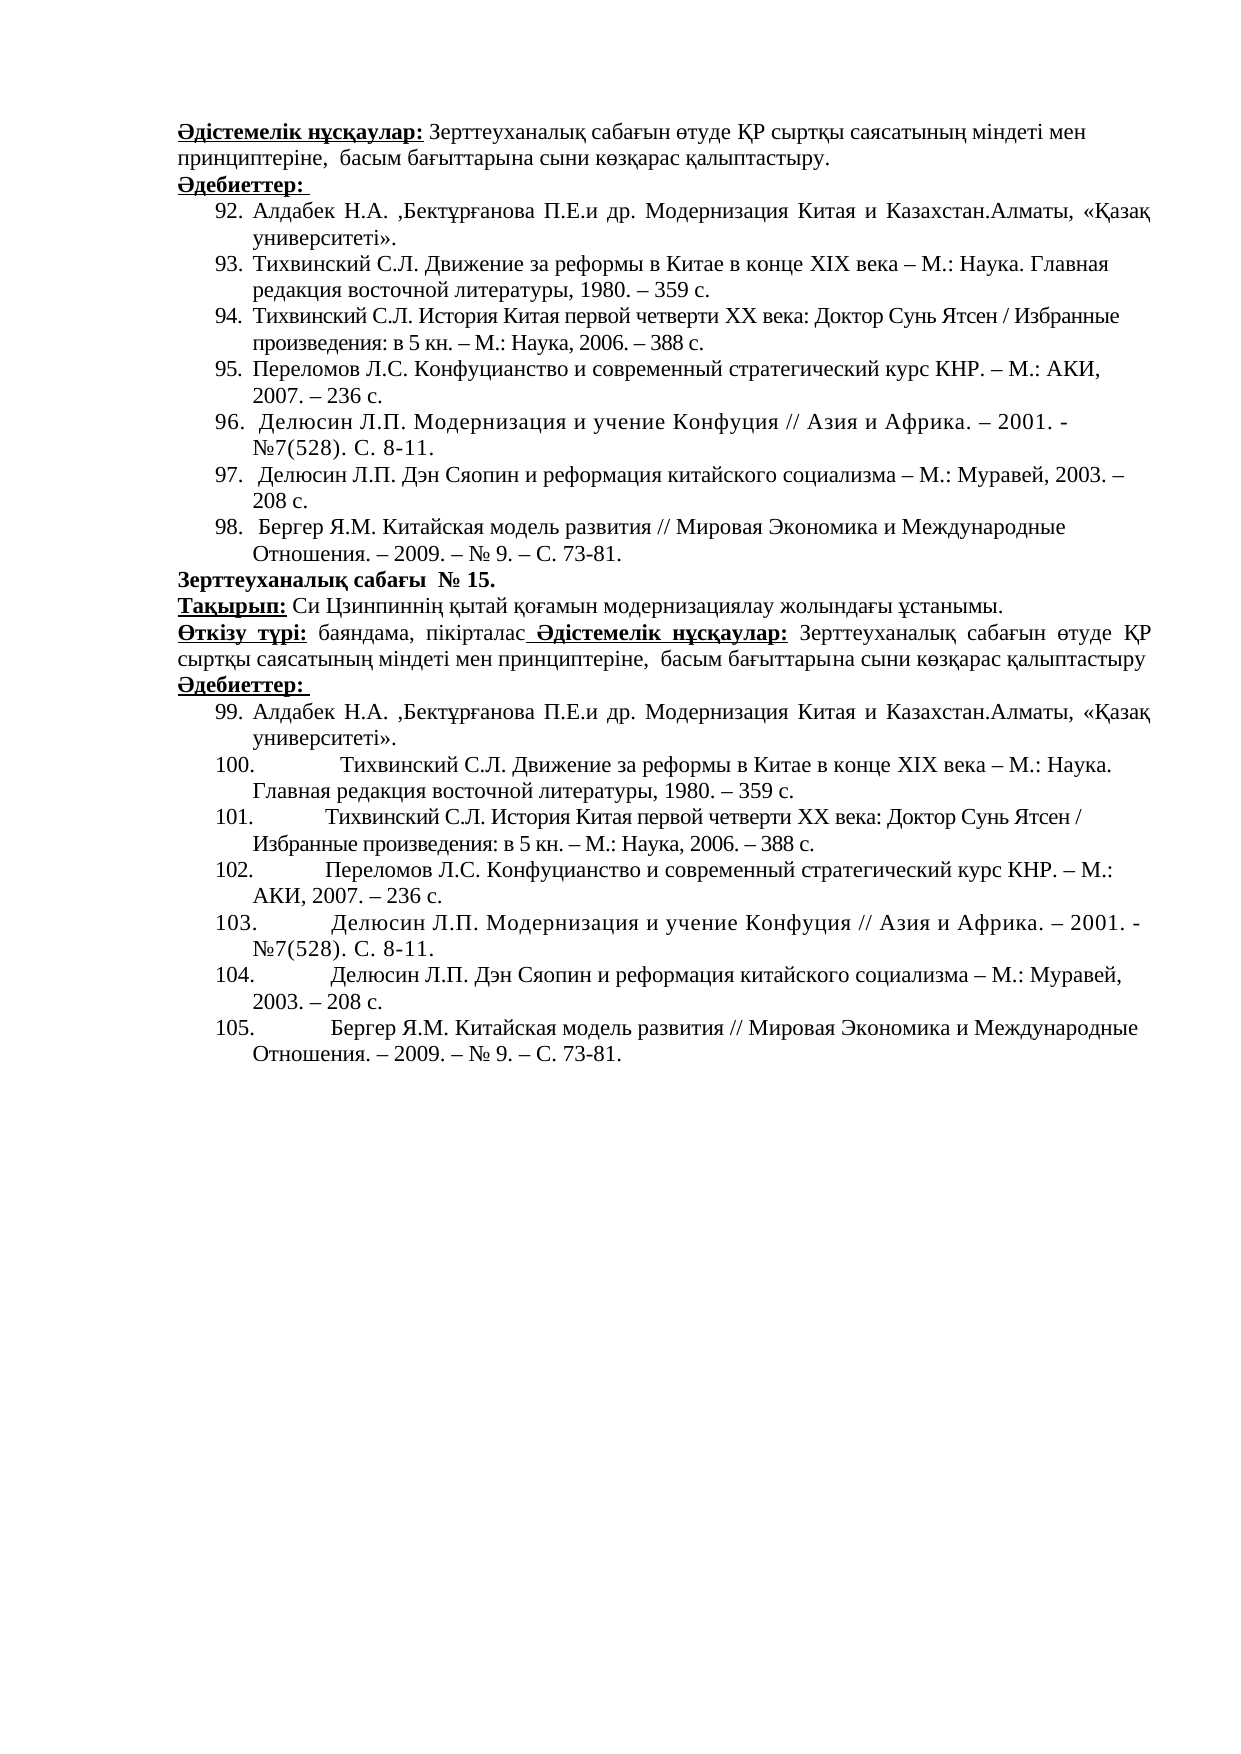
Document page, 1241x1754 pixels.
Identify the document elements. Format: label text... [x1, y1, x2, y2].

text Әдебиеттер: [177, 672, 1152, 698]
list Тихвинский С.Л. Движение за реформы в Китае в конце XIX века – М.: Наука. Главная редакция восточной литературы, 1980. – 359 с. [215, 751, 1152, 803]
list Переломов Л.С. Конфуцианство и современный стратегический курс КНР. – М.: АКИ, 2007. – 236 с. [215, 355, 1152, 408]
list Делюсин Л.П. Дэн Сяопин и реформация китайского социализма – М.: Муравей, 2003. – 208 с. [215, 461, 1152, 513]
list Тихвинский С.Л. История Китая первой четверти XX века: Доктор Сунь Ятсен / Избранные произведения: в 5 кн. – М.: Наука, 2006. – 388 с. [215, 303, 1152, 355]
list Бергер Я.М. Китайская модель развития // Мировая Экономика и Международные Отношения. – 2009. – № 9. – С. 73-81. [215, 513, 1152, 566]
list Алдабек Н.А. ,Бектұрғанова П.Е.и др. Модернизация Китая и Казахстан.Алматы, «Қазақ университеті». [215, 698, 1152, 751]
text Өткізу түрі: баяндама, пікірталас Әдістемелік нұсқаулар: Зерттеуханалық сабағын өтуде ҚР сыртқы саясатының міндеті мен принциптеріне, басым бағыттарына сыни көзқарас қалыптастыру [177, 619, 1152, 672]
list Бергер Я.М. Китайская модель развития // Мировая Экономика и Международные Отношения. – 2009. – № 9. – С. 73-81. [215, 1014, 1152, 1067]
list Тихвинский С.Л. История Китая первой четверти XX века: Доктор Сунь Ятсен / Избранные произведения: в 5 кн. – М.: Наука, 2006. – 388 с. [215, 803, 1152, 856]
list Делюсин Л.П. Дэн Сяопин и реформация китайского социализма – М.: Муравей, 2003. – 208 с. [215, 961, 1152, 1014]
text Тақырып: Си Цзинпиннің қытай қоғамын модернизациялау жолындағы ұстанымы. [177, 592, 1152, 619]
list Тихвинский С.Л. Движение за реформы в Китае в конце XIX века – М.: Наука. Главная редакция восточной литературы, 1980. – 359 с. [215, 250, 1152, 303]
text Әдебиеттер: [177, 171, 1152, 197]
text Зерттеуханалық сабағы № 15. [177, 566, 1152, 592]
list Переломов Л.С. Конфуцианство и современный стратегический курс КНР. – М.: АКИ, 2007. – 236 с. [215, 856, 1152, 909]
list Делюсин Л.П. Модернизация и учение Конфуция // Азия и Африка. – 2001. - №7(528). С. 8-11. [215, 408, 1152, 461]
list Делюсин Л.П. Модернизация и учение Конфуция // Азия и Африка. – 2001. - №7(528). С. 8-11. [215, 909, 1152, 961]
list Алдабек Н.А. ,Бектұрғанова П.Е.и др. Модернизация Китая и Казахстан.Алматы, «Қазақ университеті». [215, 197, 1152, 250]
text Әдістемелік нұсқаулар: Зерттеуханалық сабағын өтуде ҚР сыртқы саясатының міндеті мен принциптеріне, басым бағыттарына сыни көзқарас қалыптастыру. [177, 118, 1152, 171]
